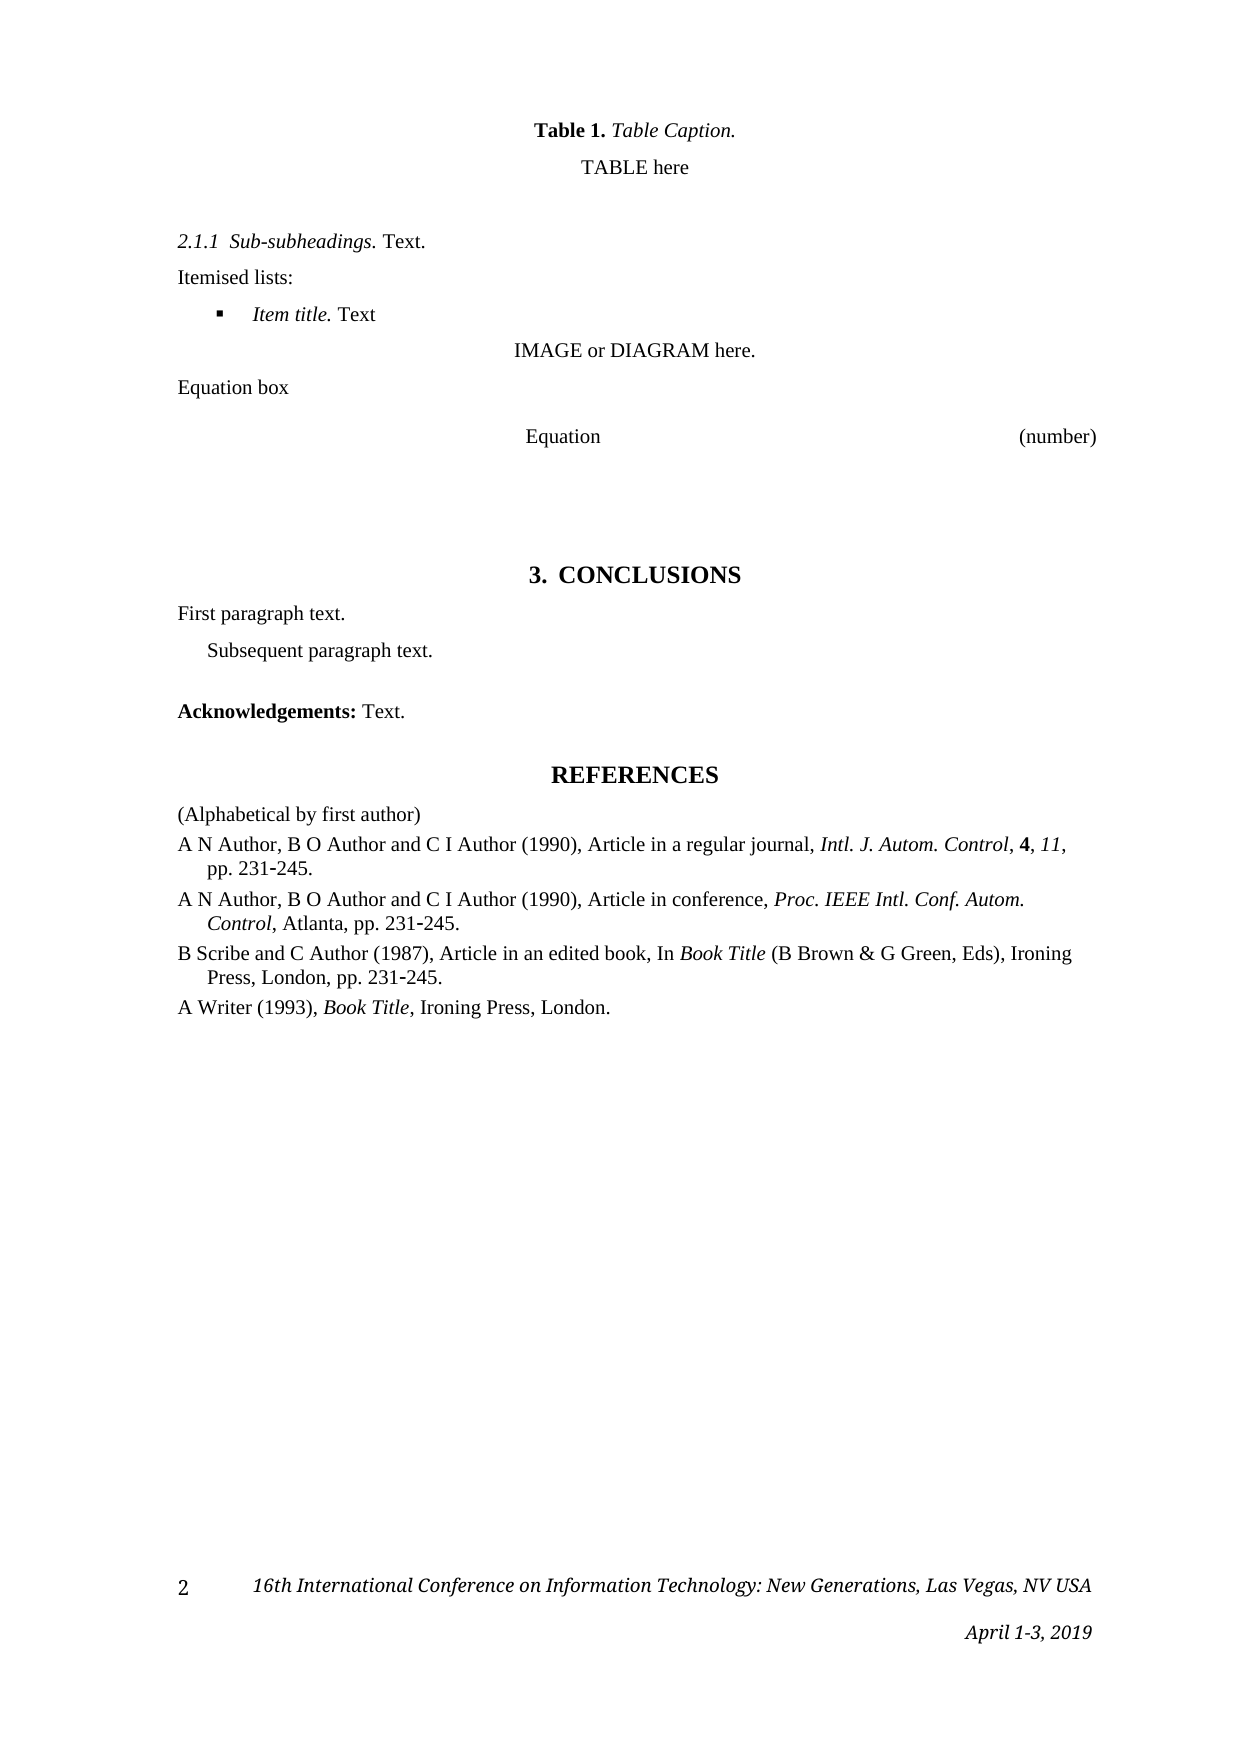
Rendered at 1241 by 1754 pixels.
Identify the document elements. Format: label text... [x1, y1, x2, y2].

text Itemised lists: [177, 265, 1092, 289]
text 2.1.1 Sub-subheadings. Text. [177, 229, 1092, 253]
list Item title. Text [215, 302, 1092, 326]
text B Scribe and C Author (1987), Article in an edited book, In Book Title (B Brown & G Green, Eds), Ironing Press, London, pp. 231245. [177, 941, 1092, 989]
text A N Author, B O Author and C I Author (1990), Article in a regular journal, Intl. J. Autom. Control, 4, 11, pp. 231245. [177, 832, 1092, 880]
text IMAGE or DIAGRAM here. [177, 338, 1092, 362]
text Subsequent paragraph text. [177, 637, 1092, 662]
text 3. CONCLUSIONS [177, 560, 1092, 588]
text Table 1. Table Caption. [177, 118, 1092, 142]
text TABLE here [177, 155, 1092, 179]
text REFERENCES [177, 761, 1092, 789]
text (Alphabetical by first author) [177, 802, 1092, 826]
text A N Author, B O Author and C I Author (1990), Article in conference, Proc. IEEE Intl. Conf. Autom. Control, Atlanta, pp. 231245. [177, 887, 1092, 935]
text First paragraph text. [177, 601, 1092, 625]
table_header (number) [960, 412, 1108, 461]
text A Writer (1993), Book Title, Ironing Press, London. [177, 995, 1092, 1019]
table_header Equation [166, 412, 960, 461]
text Equation box [177, 375, 1033, 399]
text Acknowledgements: Text. [177, 699, 1092, 723]
